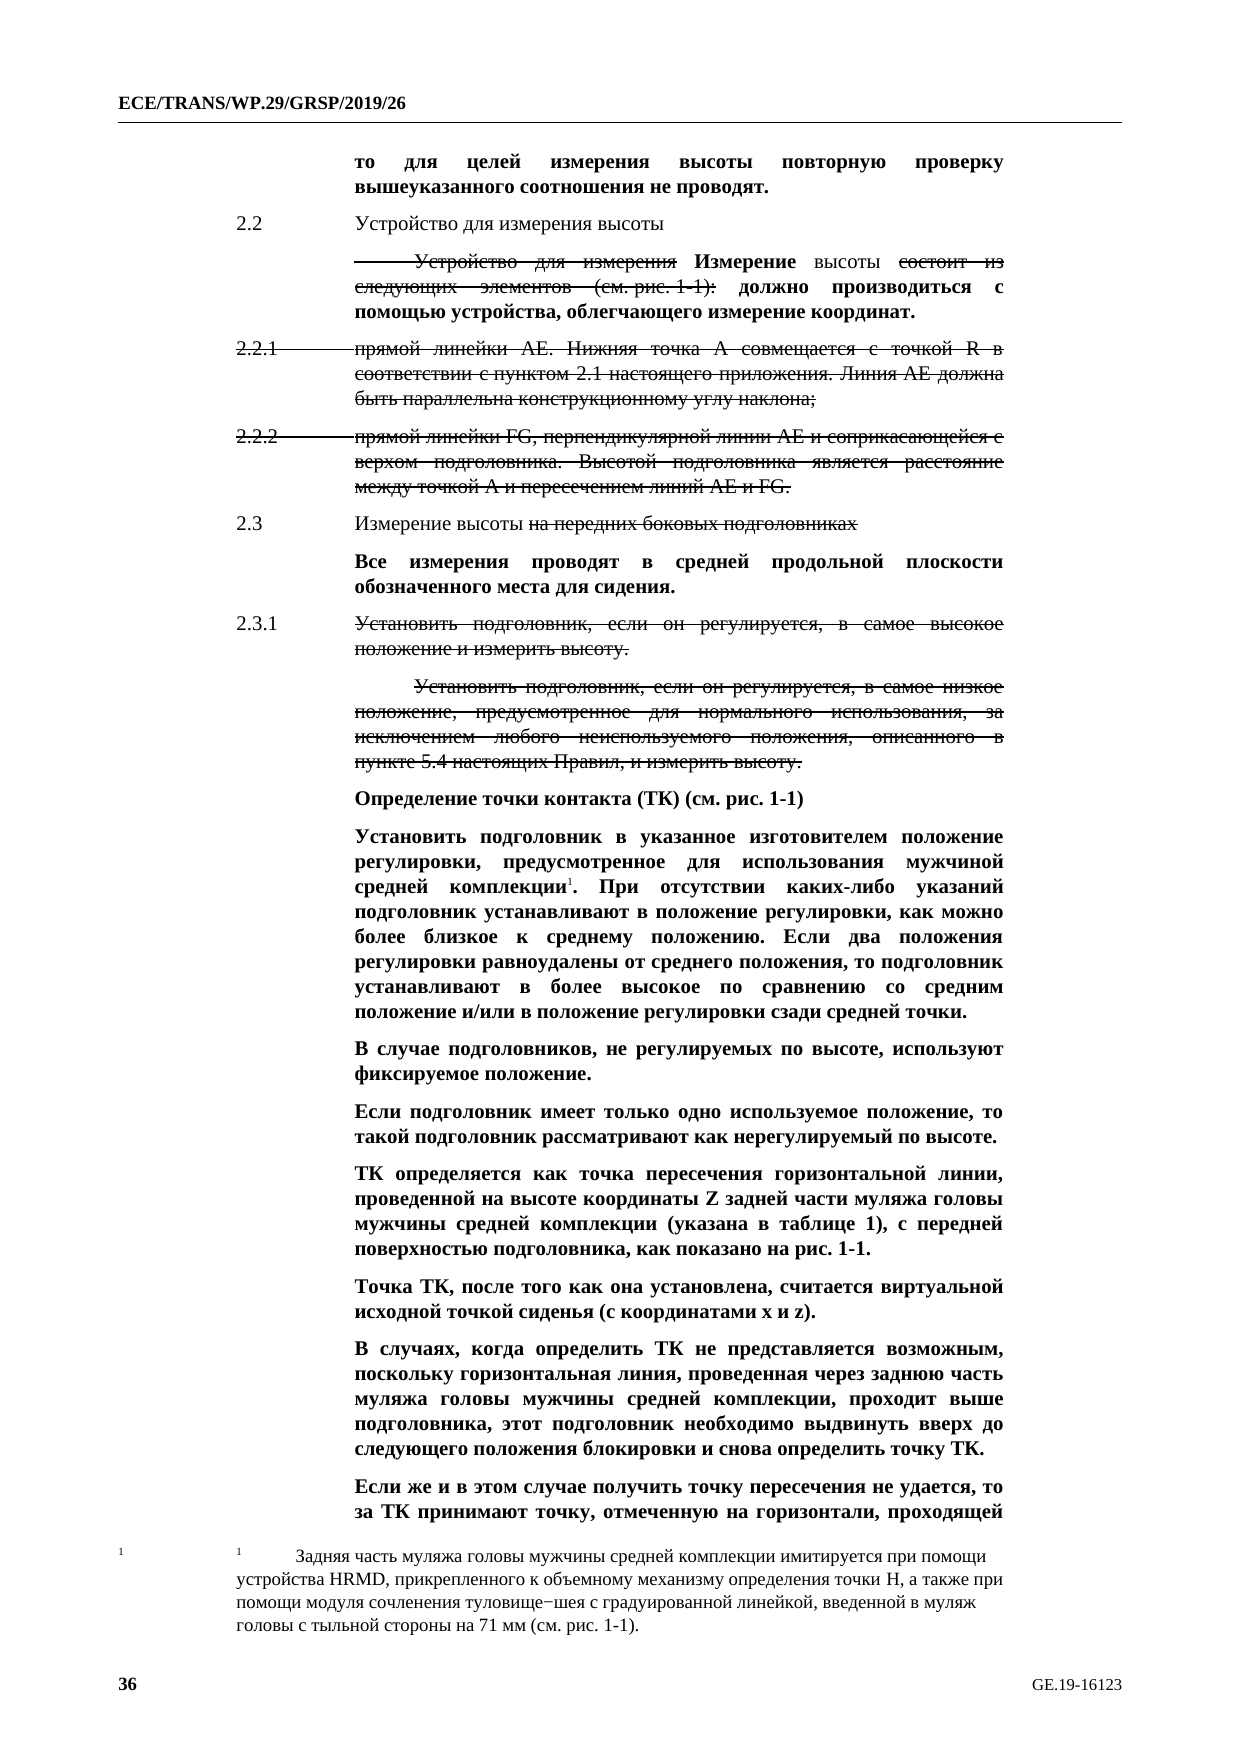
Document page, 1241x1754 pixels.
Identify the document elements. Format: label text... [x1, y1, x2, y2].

text Точка ТК, после того как она установлена, считается виртуальной исходной точкой сиденья (с координатами x и z). [236, 1273, 1004, 1323]
text 2.3 Измерение высоты на передних боковых подголовниках [236, 510, 1004, 535]
text 2.3.1 Установить подголовник, если он регулируется, в самое высокое положение и измерить высоту. [236, 610, 1004, 660]
text 2.2.2 прямой линейки FG, перпендикулярной линии AE и соприкасающейся с верхом подголовника. Высотой подголовника является расстояние между точкой А и пересечением линий AE и FG. [236, 437, 1004, 498]
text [236, 148, 1004, 198]
text 2.2.1 прямой линейки AE. Нижняя точка A совмещается с точкой R в соответствии с пунктом 2.1 настоящего приложения. Линия AE должна быть параллельна конструкционному углу наклона; [236, 350, 1004, 410]
text ТК определяется как точка пересечения горизонтальной линии, проведенной на высоте координаты Z задней части муляжа головы мужчины средней комплекции (указана в таблице 1), с передней поверхностью подголовника, как показано на рис. 1-1. [236, 1160, 1004, 1260]
text Определение точки контакта (ТК) (см. рис. 1-1) [236, 785, 1004, 810]
text Установить подголовник в указанное изготовителем положение регулировки, предусмотренное для использования мужчиной средней комплекции1. При отсутствии каких-либо указаний подголовник устанавливают в положение регулировки, как можно более близкое к среднему положению. Если два положения регулировки равноудалены от среднего положения, то подголовник устанавливают в более высокое по сравнению со средним положение и/или в положение регулировки сзади средней точки. [236, 823, 1004, 1023]
text Установить подголовник, если он регулируется, в самое низкое положение, предусмотренное для нормального использования, за исключением любого неиспользуемого положения, описанного в пункте 5.4 настоящих Правил, и измерить высоту. [236, 673, 1004, 773]
text 2.2.1 прямой линейки AE. Нижняя точка A совмещается с точкой R в соответствии с пунктом 2.1 настоящего приложения. Линия AE должна быть параллельна конструкционному углу наклона; [236, 335, 1004, 349]
text В случае подголовников, не регулируемых по высоте, используют фиксируемое положение. [236, 1035, 1004, 1085]
text Устройство для измерения Измерение высоты состоит из следующих элементов (см. рис. 1-1): должно производиться с помощью устройства, облегчающего измерение координат. [236, 248, 1004, 323]
text Все измерения проводят в средней продольной плоскости обозначенного места для сидения. [236, 548, 1004, 598]
text 2.2 Устройство для измерения высоты [236, 210, 1004, 235]
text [236, 1473, 1004, 1523]
text Если подголовник имеет только одно используемое положение, то такой подголовник рассматривают как нерегулируемый по высоте. [236, 1098, 1004, 1148]
text В случаях, когда определить ТК не представляется возможным, поскольку горизонтальная линия, проведенная через заднюю часть муляжа головы мужчины средней комплекции, проходит выше подголовника, этот подголовник необходимо выдвинуть вверх до следующего положения блокировки и снова определить точку ТК. [236, 1335, 1004, 1460]
